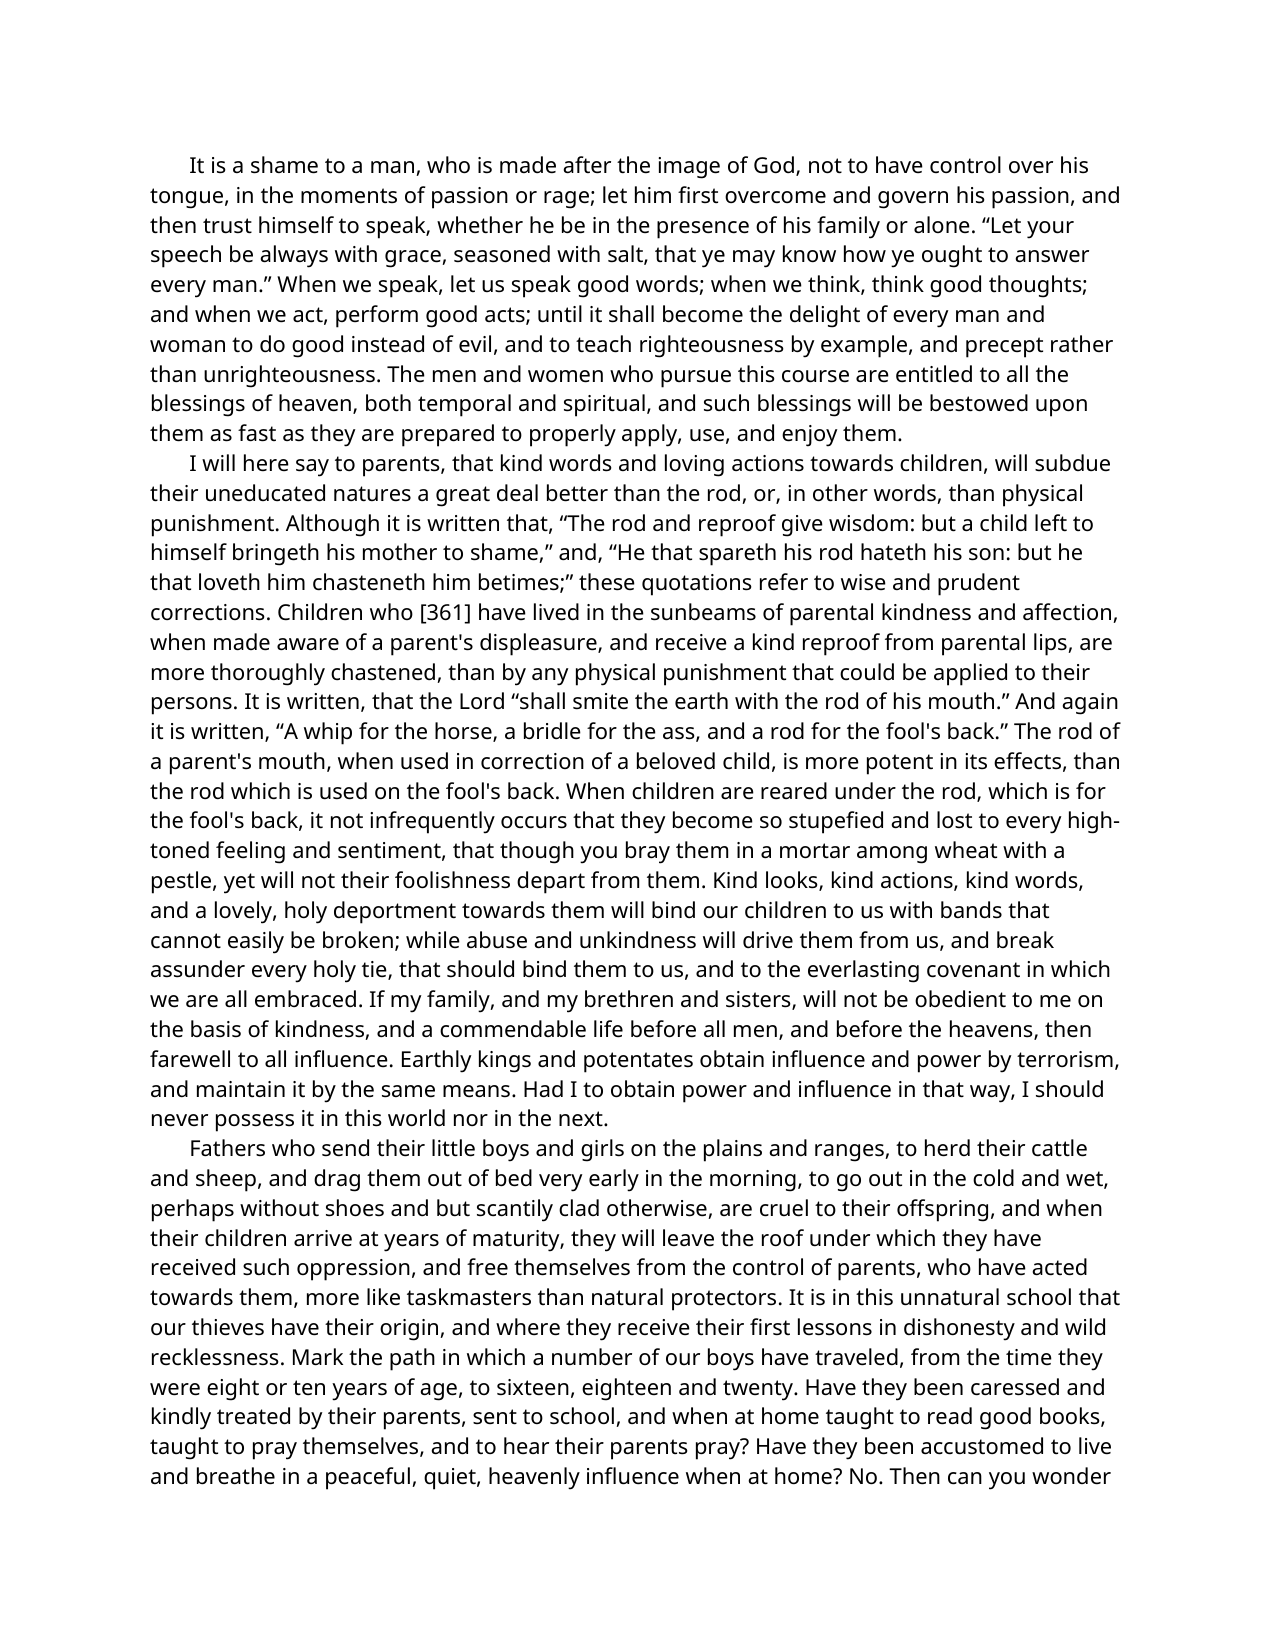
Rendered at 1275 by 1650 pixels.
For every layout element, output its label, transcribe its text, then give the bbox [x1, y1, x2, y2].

text It is a shame to a man, who is made after the image of God, not to have control over his tongue, in the moments of passion or rage; let him first overcome and govern his passion, and then trust himself to speak, whether he be in the presence of his family or alone. “Let your speech be always with grace, seasoned with salt, that ye may know how ye ought to answer every man.” When we speak, let us speak good words; when we think, think good thoughts; and when we act, perform good acts; until it shall become the delight of every man and woman to do good instead of evil, and to teach righteousness by example, and precept rather than unrighteousness. The men and women who pursue this course are entitled to all the blessings of heaven, both temporal and spiritual, and such blessings will be bestowed upon them as fast as they are prepared to properly apply, use, and enjoy them. [150, 150, 1125, 448]
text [150, 1133, 1125, 1491]
text I will here say to parents, that kind words and loving actions towards children, will subdue their uneducated natures a great deal better than the rod, or, in other words, than physical punishment. Although it is written that, “The rod and reproof give wisdom: but a child left to himself bringeth his mother to shame,” and, “He that spareth his rod hateth his son: but he that loveth him chasteneth him betimes;” these quotations refer to wise and prudent corrections. Children who [361] have lived in the sunbeams of parental kindness and affection, when made aware of a parent's displeasure, and receive a kind reproof from parental lips, are more thoroughly chastened, than by any physical punishment that could be applied to their persons. It is written, that the Lord “shall smite the earth with the rod of his mouth.” And again it is written, “A whip for the horse, a bridle for the ass, and a rod for the fool's back.” The rod of a parent's mouth, when used in correction of a beloved child, is more potent in its effects, than the rod which is used on the fool's back. When children are reared under the rod, which is for the fool's back, it not infrequently occurs that they become so stupefied and lost to every high-toned feeling and sentiment, that though you bray them in a mortar among wheat with a pestle, yet will not their foolishness depart from them. Kind looks, kind actions, kind words, and a lovely, holy deportment towards them will bind our children to us with bands that cannot easily be broken; while abuse and unkindness will drive them from us, and break assunder every holy tie, that should bind them to us, and to the everlasting covenant in which we are all embraced. If my family, and my brethren and sisters, will not be obedient to me on the basis of kindness, and a commendable life before all men, and before the heavens, then farewell to all influence. Earthly kings and potentates obtain influence and power by terrorism, and maintain it by the same means. Had I to obtain power and influence in that way, I should never possess it in this world nor in the next. [150, 448, 1125, 1133]
